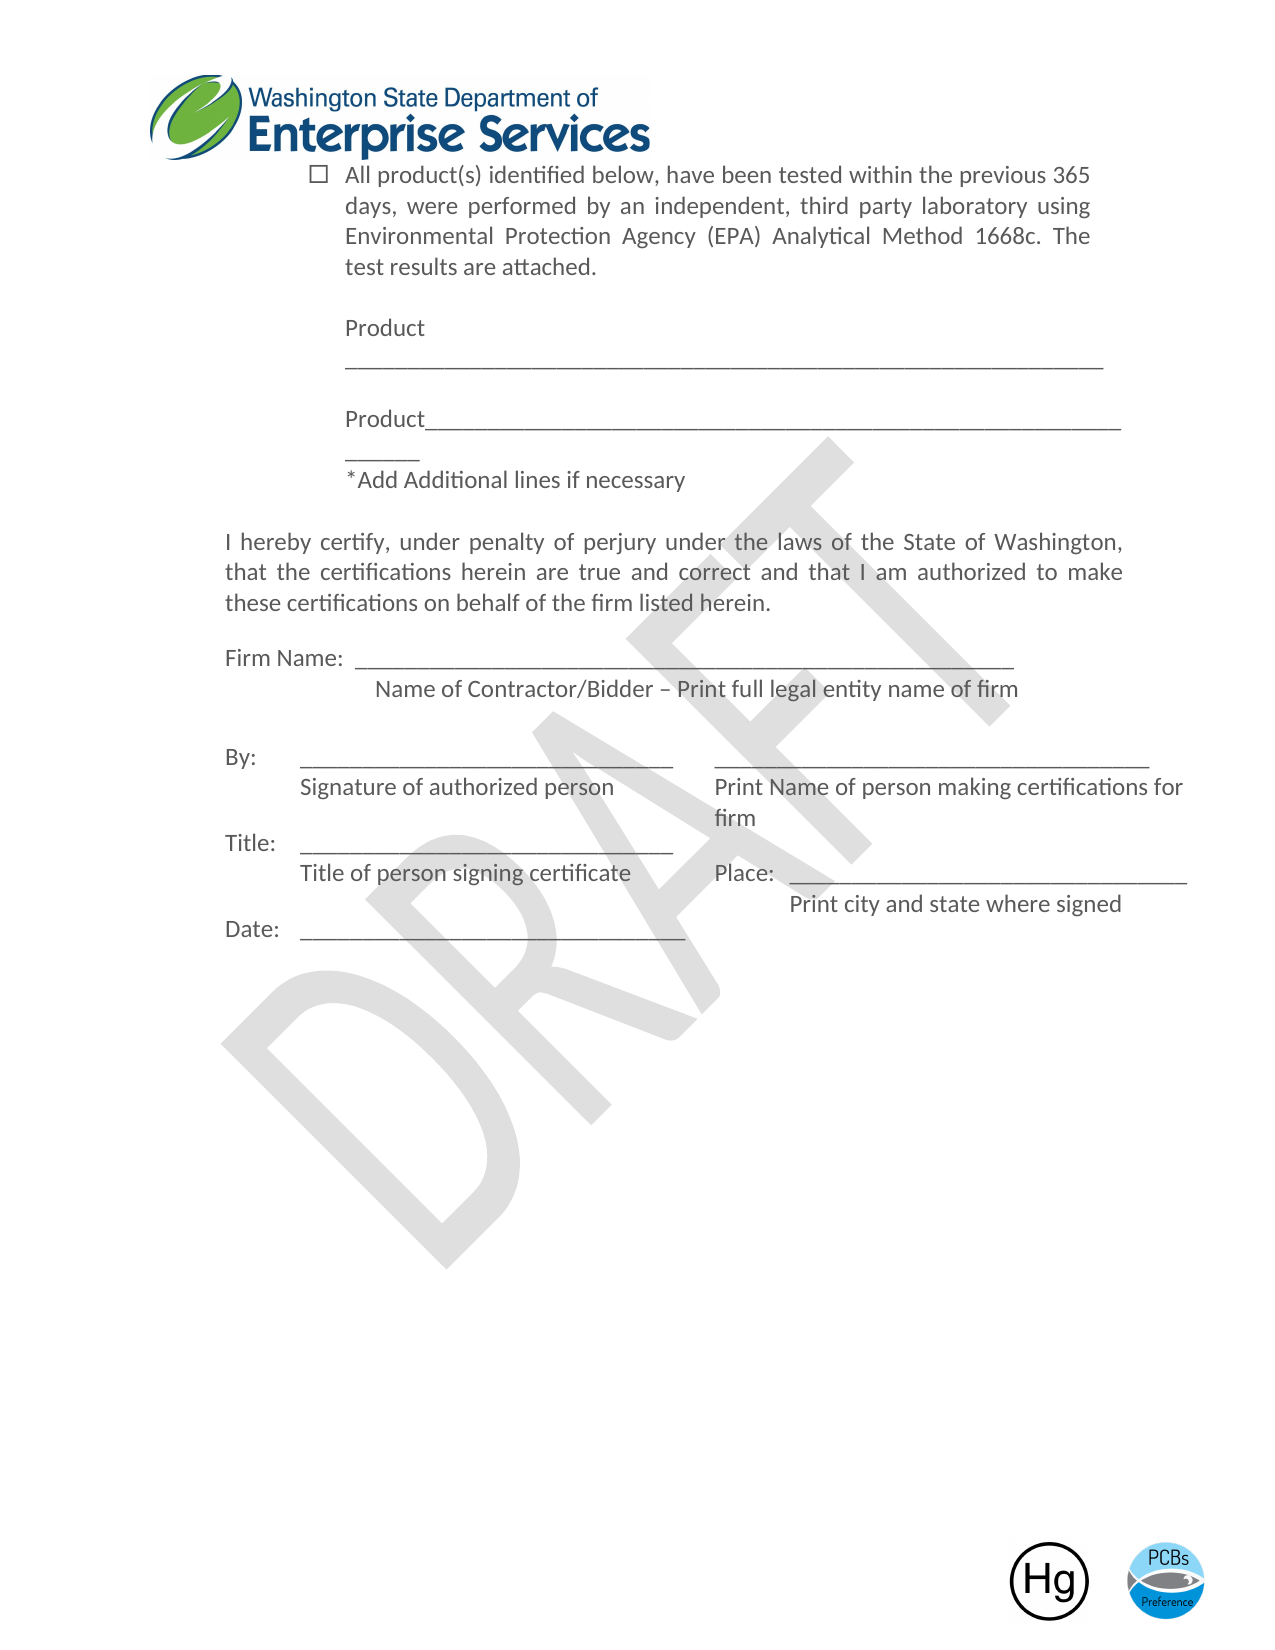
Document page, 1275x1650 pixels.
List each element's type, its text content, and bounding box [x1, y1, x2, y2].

list All product(s) identified below, have been tested within the previous 365 days, were performed by an independent, third party laboratory using Environmental Protection Agency (EPA) Analytical Method 1668c. The test results are attached. [307, 159, 1092, 281]
picture [1008, 1538, 1091, 1624]
table_cell ___________________________________ Print Name of person making certifications for firm Place: ________________________________ Print city and state where signed [703, 703, 1200, 1201]
picture [150, 75, 650, 160]
table_header Firm Name: _____________________________________________________ Name of Contractor/Bidder – Print full legal entity name of firm [214, 617, 1200, 703]
text I hereby certify, under penalty of perjury under the laws of the State of Washington, that the certifications herein are true and correct and that I am authorized to make these certifications on behalf of the firm listed herein. [225, 526, 1125, 617]
text Product______________________________________________________________ [345, 403, 1125, 464]
text *Add Additional lines if necessary [345, 464, 1125, 495]
picture [1121, 1538, 1206, 1624]
table_cell By: ______________________________ Signature of authorized person Title: ______________________________ Title of person signing certificate Date: _______________________________ [214, 703, 703, 1201]
text Product _____________________________________________________________ [345, 312, 1125, 373]
